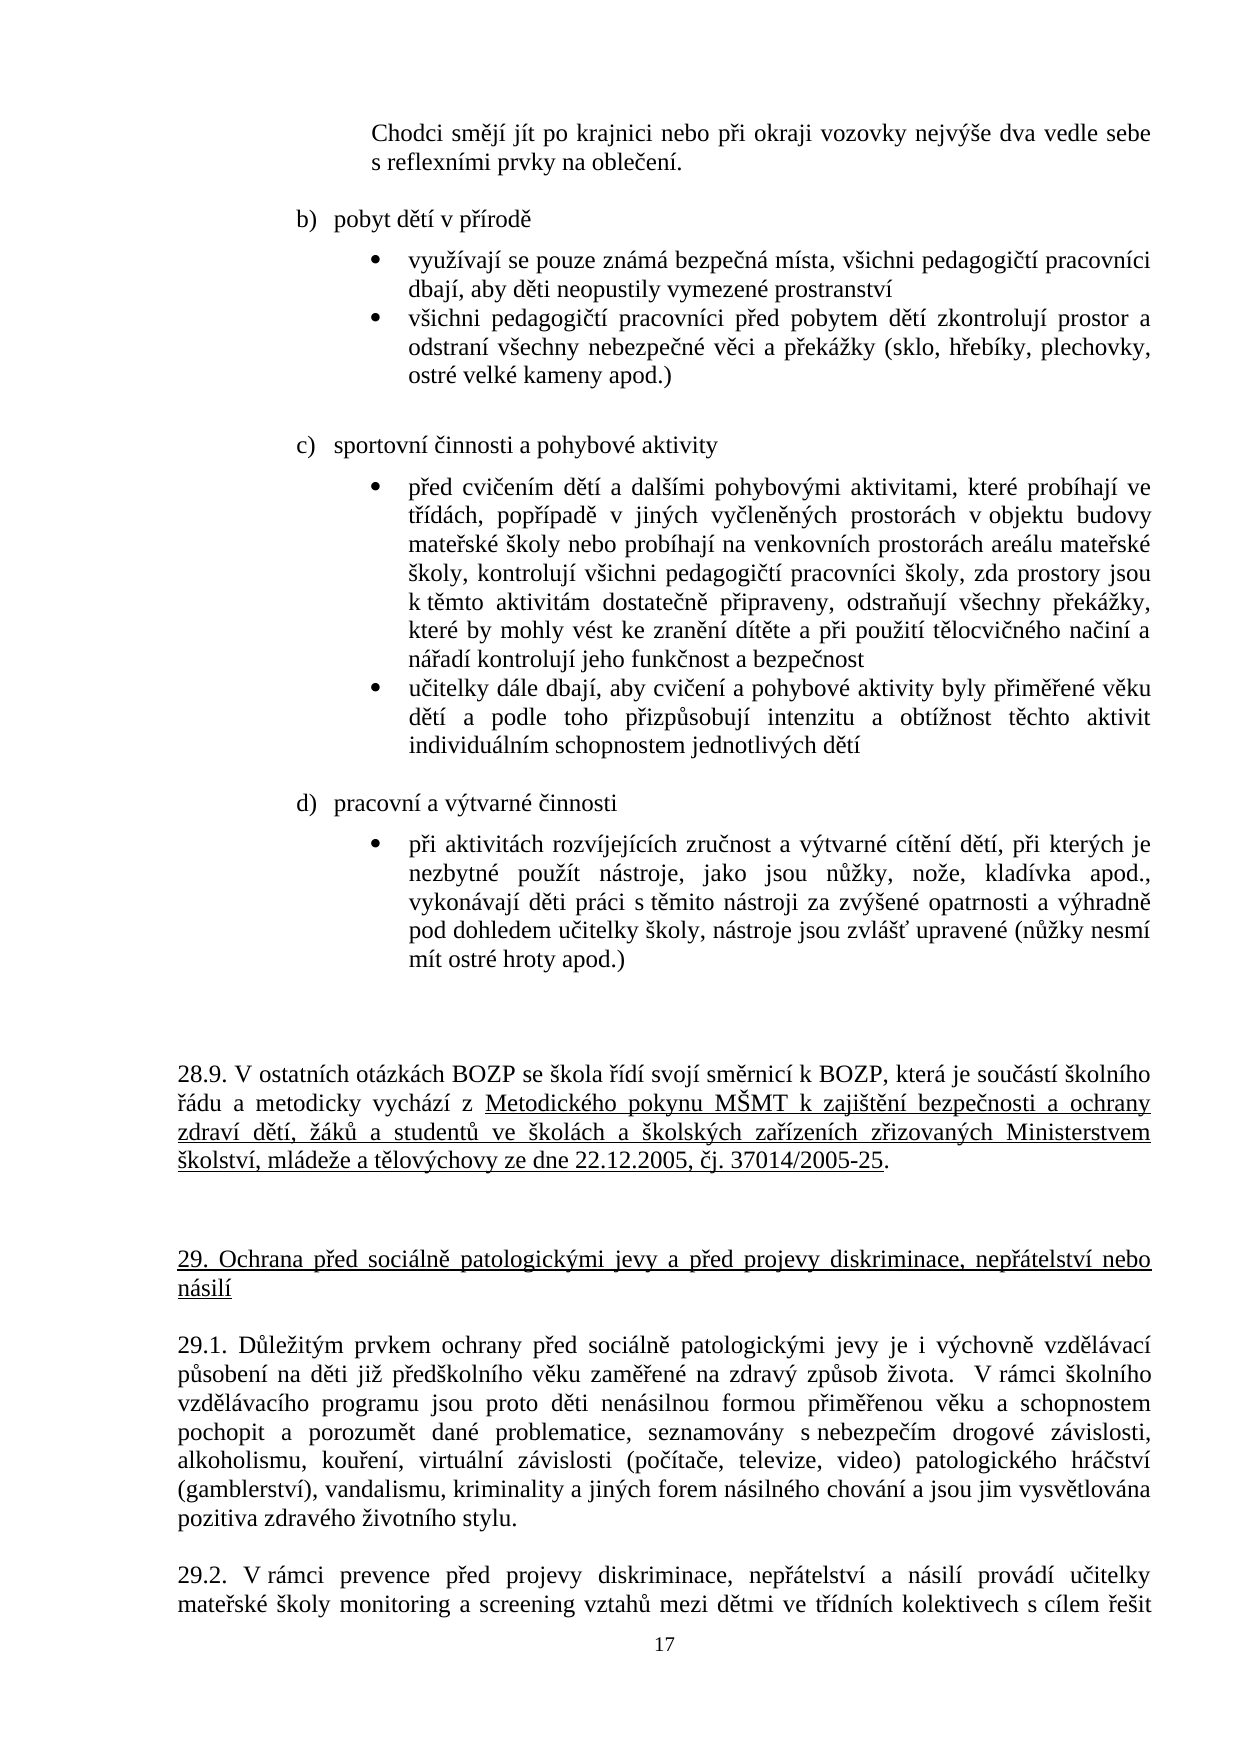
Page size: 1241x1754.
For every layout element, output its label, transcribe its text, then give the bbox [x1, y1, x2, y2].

subtitle 29. Ochrana před sociálně patologickými jevy a před projevy diskriminace, nepřátelství nebo násilí [177, 1244, 1152, 1269]
subtitle 29. Ochrana před sociálně patologickými jevy a před projevy diskriminace, nepřátelství nebo násilí [177, 1271, 1152, 1302]
list sportovní činnosti a pohybové aktivity [296, 431, 1152, 459]
list využívají se pouze známá bezpečná místa, všichni pedagogičtí pracovníci dbají, aby děti neopustily vymezené prostranství [371, 246, 1152, 303]
text 29.1. Důležitým prvkem ochrany před sociálně patologickými jevy je i výchovně vzdělávací působení na děti již předškolního věku zaměřené na zdravý způsob života. V rámci školního vzdělávacího programu jsou proto děti nenásilnou formou přiměřenou věku a schopnostem pochopit a porozumět dané problematice, seznamovány s nebezpečím drogové závislosti, alkoholismu, kouření, virtuální závislosti (počítače, televize, video) patologického hráčství (gamblerství), vandalismu, kriminality a jiných forem násilného chování a jsou jim vysvětlována pozitiva zdravého životního stylu. [177, 1331, 1152, 1532]
list před cvičením dětí a dalšími pohybovými aktivitami, které probíhají ve třídách, popřípadě v jiných vyčleněných prostorách v objektu budovy mateřské školy nebo probíhají na venkovních prostorách areálu mateřské školy, kontrolují všichni pedagogičtí pracovníci školy, zda prostory jsou k těmto aktivitám dostatečně připraveny, odstraňují všechny překážky, které by mohly vést ke zranění dítěte a při použití tělocvičného načiní a nářadí kontrolují jeho funkčnost a bezpečnost [371, 472, 1152, 673]
list učitelky dále dbají, aby cvičení a pohybové aktivity byly přiměřené věku dětí a podle toho přizpůsobují intenzitu a obtížnost těchto aktivit individuálním schopnostem jednotlivých dětí [371, 673, 1152, 759]
list pobyt dětí v přírodě [296, 204, 1152, 233]
list při aktivitách rozvíjejících zručnost a výtvarné cítění dětí, při kterých je nezbytné použít nástroje, jako jsou nůžky, nože, kladívka apod., vykonávají děti práci s těmito nástroji za zvýšené opatrnosti a výhradně pod dohledem učitelky školy, nástroje jsou zvlášť upravené (nůžky nesmí mít ostré hroty apod.) [371, 829, 1152, 973]
list pracovní a výtvarné činnosti [296, 788, 1152, 817]
list všichni pedagogičtí pracovníci před pobytem dětí zkontrolují prostor a odstraní všechny nebezpečné věci a překážky (sklo, hřebíky, plechovky, ostré velké kameny apod.) [371, 303, 1152, 389]
text 28.9. V ostatních otázkách BOZP se škola řídí svojí směrnicí k BOZP, která je součástí školního řádu a metodicky vychází z Metodického pokynu MŠMT k zajištění bezpečnosti a ochrany zdraví dětí, žáků a studentů ve školách a školských zařízeních zřizovaných Ministerstvem školství, mládeže a tělovýchovy ze dne 22.12.2005, čj. 37014/2005-25. [177, 1059, 1152, 1174]
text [177, 1561, 1152, 1618]
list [334, 118, 1152, 176]
